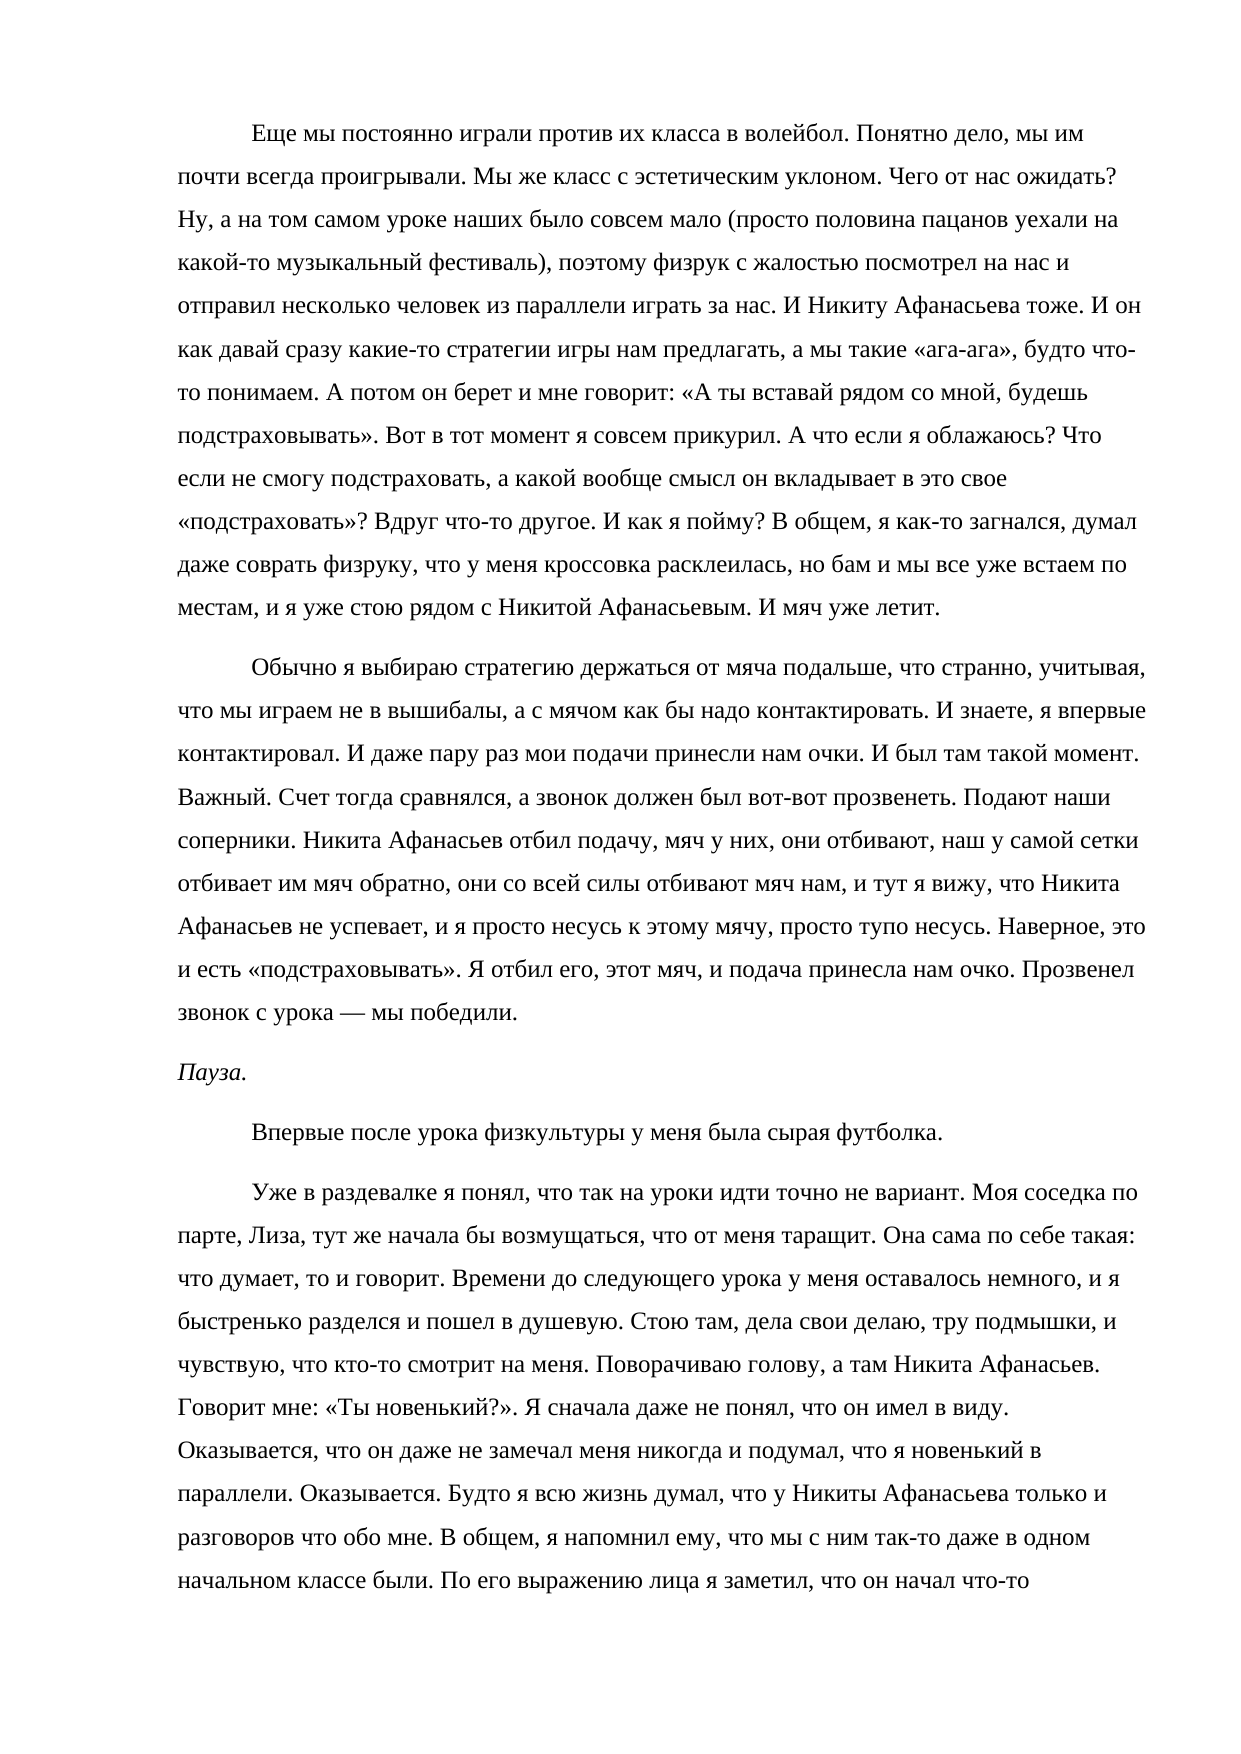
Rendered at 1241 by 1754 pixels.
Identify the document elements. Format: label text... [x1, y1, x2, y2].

text Обычно я выбираю стратегию держаться от мяча подальше, что странно, учитывая, что мы играем не в вышибалы, а с мячом как бы надо контактировать. И знаете, я впервые контактировал. И даже пару раз мои подачи принесли нам очки. И был там такой момент. Важный. Счет тогда сравнялся, а звонок должен был вот-вот прозвенеть. Подают наши соперники. Никита Афанасьев отбил подачу, мяч у них, они отбивают, наш у самой сетки отбивает им мяч обратно, они со всей силы отбивают мяч нам, и тут я вижу, что Никита Афанасьев не успевает, и я просто несусь к этому мячу, просто тупо несусь. Наверное, это и есть «подстраховывать». Я отбил его, этот мяч, и подача принесла нам очко. Прозвенел звонок с урока — мы победили. [177, 652, 1152, 1026]
text Еще мы постоянно играли против их класса в волейбол. Понятно дело, мы им почти всегда проигрывали. Мы же класс с эстетическим уклоном. Чего от нас ожидать? Ну, а на том самом уроке наших было совсем мало (просто половина пацанов уехали на какой-то музыкальный фестиваль), поэтому физрук с жалостью посмотрел на нас и отправил несколько человек из параллели играть за нас. И Никиту Афанасьева тоже. И он как давай сразу какие-то стратегии игры нам предлагать, а мы такие «ага-ага», будто что-то понимаем. А потом он берет и мне говорит: «А ты вставай рядом со мной, будешь подстраховывать». Вот в тот момент я совсем прикурил. А что если я облажаюсь? Что если не смогу подстраховать, а какой вообще смысл он вкладывает в это свое «подстраховать»? Вдруг что-то другое. И как я пойму? В общем, я как-то загнался, думал даже соврать физруку, что у меня кроссовка расклеилась, но бам и мы все уже встаем по местам, и я уже стою рядом с Никитой Афанасьевым. И мяч уже летит. [177, 118, 1152, 621]
text Впервые после урока физкультуры у меня была сырая футболка. [177, 1117, 1152, 1146]
text Пауза. [177, 1057, 1152, 1086]
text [177, 1177, 1152, 1593]
